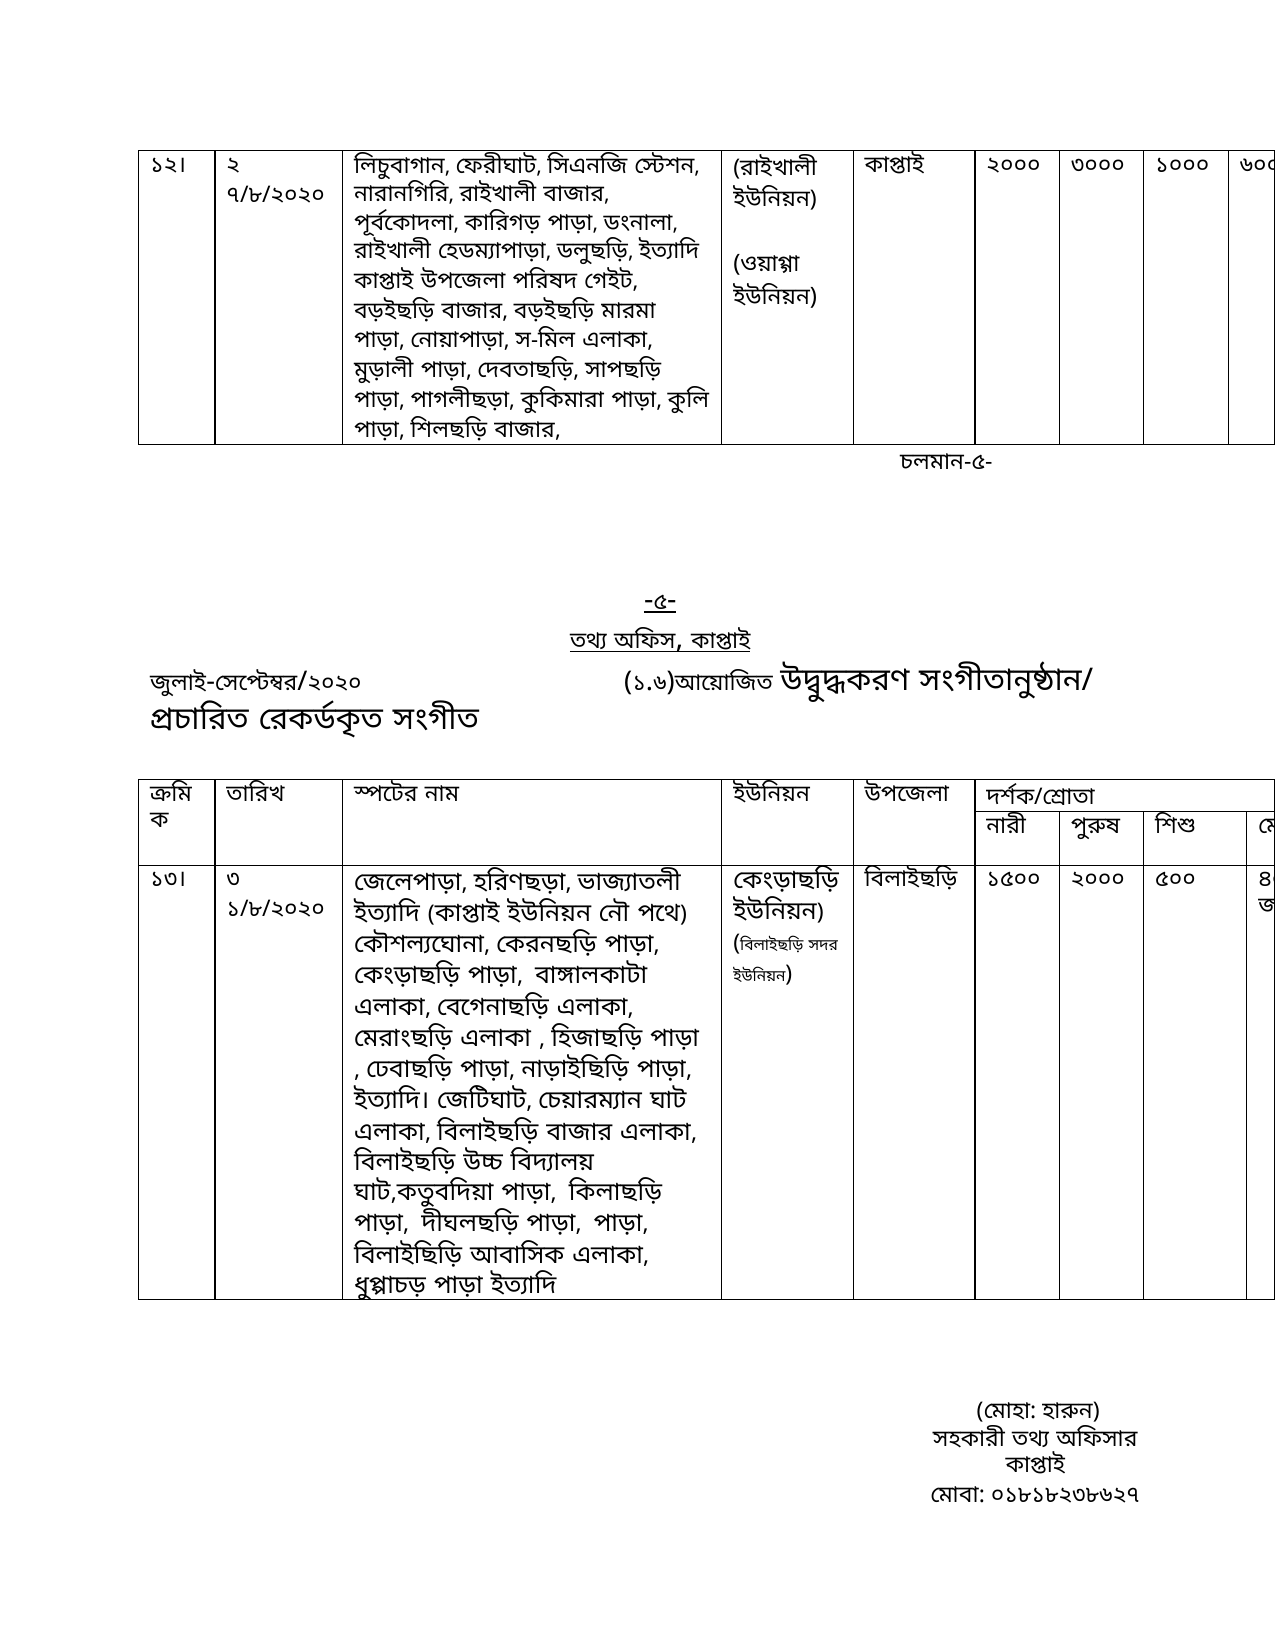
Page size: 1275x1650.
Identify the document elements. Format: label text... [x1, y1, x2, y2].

table_cell ৩০০০ [1060, 151, 1143, 443]
table_cell ১০০০ [1144, 151, 1228, 443]
text তথ্য অফিস, কাপ্তাই [150, 618, 1170, 657]
table_cell শিশু [1144, 812, 1246, 864]
table_cell লিচুবাগান, ফেরীঘাট, সিএনজি স্টেশন, নারানগিরি, রাইখালী বাজার, পূর্বকোদলা, কারিগড় পাড়া, ডংনালা, রাইখালী হেডম্যাপাড়া, ডলুছড়ি, ইত্যাদি কাপ্তাই উপজেলা পরিষদ গেইট, বড়ইছড়ি বাজার, বড়ইছড়ি মারমা পাড়া, নোয়াপাড়া, স-মিল এলাকা, মুড়ালী পাড়া, দেবতাছড়ি, সাপছড়ি পাড়া, পাগলীছড়া, কুকিমারা পাড়া, কুলি পাড়া, শিলছড়ি বাজার, [343, 151, 721, 443]
table_cell কাপ্তাই [854, 151, 974, 443]
table_header ইউনিয়ন [722, 780, 853, 864]
table_cell ৪০০০ জন [1247, 866, 1274, 1299]
table_cell ৬০০০ জন [1229, 151, 1274, 443]
table_cell ১৫০০ [976, 866, 1059, 1299]
text (মোহা: হারুন) [900, 1394, 1170, 1425]
table_cell ২৭/৮/২০২০ [216, 151, 342, 443]
table_cell ৩১/৮/২০২০ [216, 866, 342, 1299]
text চলমান-৫- [900, 445, 1170, 476]
table_header তারিখ [216, 780, 342, 864]
text -৫- [150, 578, 1170, 618]
table_header দর্শক/শ্রোতা [976, 780, 1274, 811]
table_header স্পটের নাম [343, 780, 721, 864]
table_cell ১২। [139, 151, 214, 443]
table_cell জেলেপাড়া, হরিণছড়া, ভাজ্যাতলী ইত্যাদি (কাপ্তাই ইউনিয়ন নৌ পথে) কৌশল্যঘোনা, কেরনছড়ি পাড়া, কেংড়াছড়ি পাড়া, বাঙ্গালকাটা এলাকা, বেগেনাছড়ি এলাকা, মেরাংছড়ি এলাকা , হিজাছড়ি পাড়া , ঢেবাছড়ি পাড়া, নাড়াইছিড়ি পাড়া, ইত্যাদি। জেটিঘাট, চেয়ারম্যান ঘাট এলাকা, বিলাইছড়ি বাজার এলাকা, বিলাইছড়ি উচ্চ বিদ্যালয় ঘাট,কতুবদিয়া পাড়া, কিলাছড়ি পাড়া, দীঘলছড়ি পাড়া, পাড়া, বিলাইছিড়ি আবাসিক এলাকা, ধুপ্পাচড় পাড়া ইত্যাদি [343, 866, 721, 1299]
text কাপ্তাই [900, 1452, 1170, 1478]
table_cell (রাইখালী ইউনিয়ন) (ওয়াগ্গা ইউনিয়ন) [722, 151, 853, 443]
table_cell নারী [976, 812, 1059, 864]
table_cell বিলাইছড়ি [854, 866, 974, 1299]
table_cell ২০০০ [1060, 866, 1143, 1299]
text মোবা: ০১৮১৮২৩৮৬২৭ [900, 1478, 1170, 1509]
table_cell ১৩। [139, 866, 214, 1299]
table_cell ২০০০ [976, 151, 1059, 443]
table_cell কেংড়াছড়ি ইউনিয়ন) (বিলাইছড়ি সদর ইউনিয়ন) [722, 866, 853, 1299]
table_cell মোট [1247, 812, 1274, 864]
text জুলাই-সেপ্টেম্বর/২০২০ (১.৬)আয়োজিত উদ্বুদ্ধকরণ সংগীতানুষ্ঠান/ প্রচারিত রেকর্ডকৃত সংগীত [150, 657, 1170, 736]
table_cell পুরুষ [1060, 812, 1143, 864]
table_header ক্রমিক [139, 780, 214, 864]
text সহকারী তথ্য অফিসার [900, 1425, 1170, 1452]
table_header উপজেলা [854, 780, 974, 864]
table_cell ৫০০ [1144, 866, 1246, 1299]
